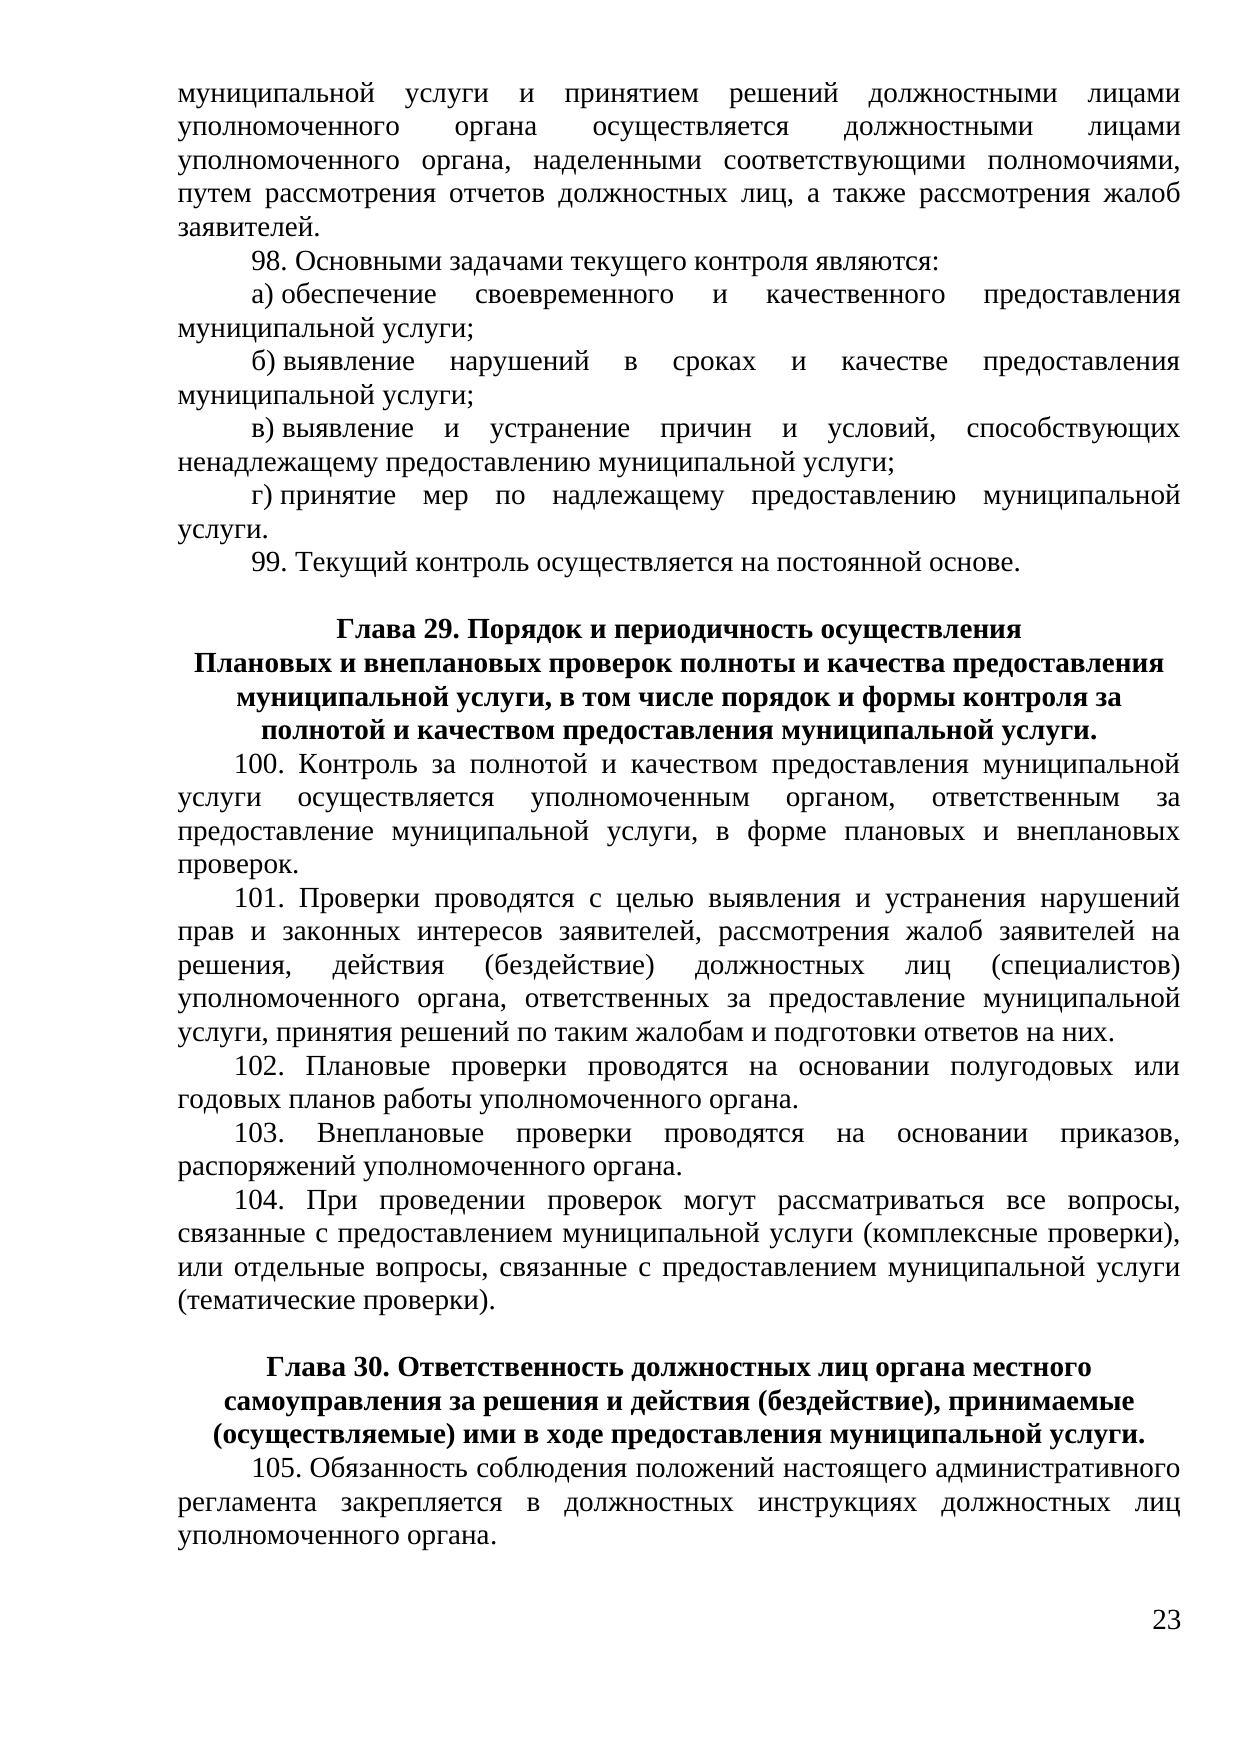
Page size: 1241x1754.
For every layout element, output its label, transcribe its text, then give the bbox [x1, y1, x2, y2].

text 98. Основными задачами текущего контроля являются: [177, 243, 1181, 276]
text Глава 29. Порядок и периодичность осуществления [177, 612, 1181, 645]
text 101. Проверки проводятся с целью выявления и устранения нарушений прав и законных интересов заявителей, рассмотрения жалоб заявителей на решения, действия (бездействие) должностных лиц (специалистов) уполномоченного органа, ответственных за предоставление муниципальной услуги, принятия решений по таким жалобам и подготовки ответов на них. [177, 880, 1181, 1048]
text 102. Плановые проверки проводятся на основании полугодовых или годовых планов работы уполномоченного органа. [177, 1048, 1181, 1115]
text б) выявление нарушений в сроках и качестве предоставления муниципальной услуги; [177, 343, 1181, 410]
text 105. Обязанность соблюдения положений настоящего административного регламента закрепляется в должностных инструкциях должностных лиц уполномоченного органа. [177, 1450, 1181, 1551]
text Плановых и внеплановых проверок полноты и качества предоставления муниципальной услуги, в том числе порядок и формы контроля за полнотой и качеством предоставления муниципальной услуги. [177, 645, 1181, 746]
text г) принятие мер по надлежащему предоставлению муниципальной услуги. [177, 477, 1181, 544]
text 104. При проведении проверок могут рассматриваться все вопросы, связанные с предоставлением муниципальной услуги (комплексные проверки), или отдельные вопросы, связанные с предоставлением муниципальной услуги (тематические проверки). [177, 1182, 1181, 1316]
text Глава 30. Ответственность должностных лиц органа местного самоуправления за решения и действия (бездействие), принимаемые (осуществляемые) ими в ходе предоставления муниципальной услуги. [177, 1349, 1181, 1450]
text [177, 75, 1181, 243]
text а) обеспечение своевременного и качественного предоставления муниципальной услуги; [177, 276, 1181, 343]
text 99. Текущий контроль осуществляется на постоянной основе. [177, 544, 1181, 578]
text 103. Внеплановые проверки проводятся на основании приказов, распоряжений уполномоченного органа. [177, 1115, 1181, 1182]
text в) выявление и устранение причин и условий, способствующих ненадлежащему предоставлению муниципальной услуги; [177, 410, 1181, 477]
text 100. Контроль за полнотой и качеством предоставления муниципальной услуги осуществляется уполномоченным органом, ответственным за предоставление муниципальной услуги, в форме плановых и внеплановых проверок. [177, 746, 1181, 880]
